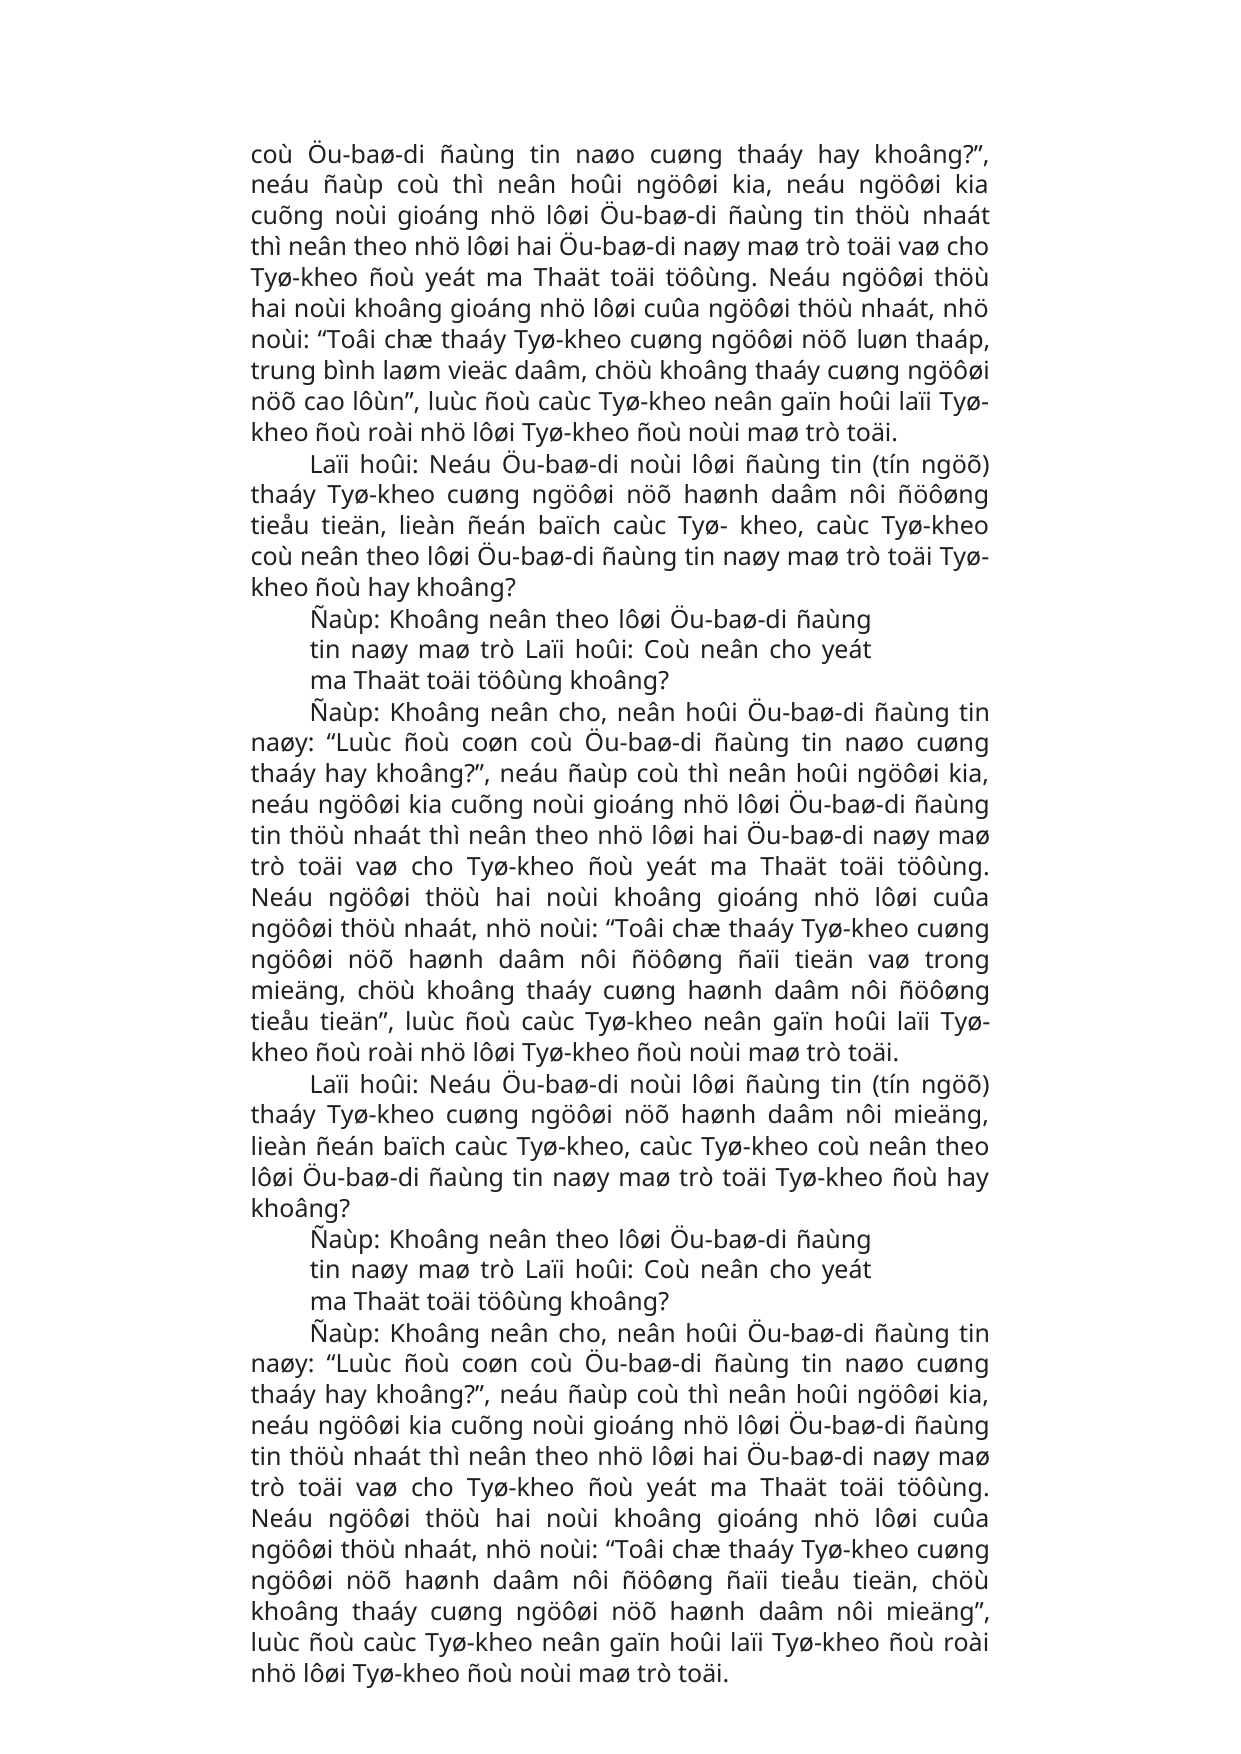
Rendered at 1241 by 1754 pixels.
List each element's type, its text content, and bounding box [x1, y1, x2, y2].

text coù Öu-baø-di ñaùng tin naøo cuøng thaáy hay khoâng?”, neáu ñaùp coù thì neân hoûi ngöôøi kia, neáu ngöôøi kia cuõng noùi gioáng nhö lôøi Öu-baø-di ñaùng tin thöù nhaát thì neân theo nhö lôøi hai Öu-baø-di naøy maø trò toäi vaø cho Tyø-kheo ñoù yeát ma Thaät toäi töôùng. Neáu ngöôøi thöù hai noùi khoâng gioáng nhö lôøi cuûa ngöôøi thöù nhaát, nhö noùi: “Toâi chæ thaáy Tyø-kheo cuøng ngöôøi nöõ luøn thaáp, trung bình laøm vieäc daâm, chöù khoâng thaáy cuøng ngöôøi nöõ cao lôùn”, luùc ñoù caùc Tyø-kheo neân gaïn hoûi laïi Tyø-kheo ñoù roài nhö lôøi Tyø-kheo ñoù noùi maø trò toäi. [250, 138, 990, 449]
text Ñaùp: Khoâng neân theo lôøi Öu-baø-di ñaùng tin naøy maø trò Laïi hoûi: Coù neân cho yeát ma Thaät toäi töôùng khoâng? [309, 1224, 873, 1317]
text Ñaùp: Khoâng neân cho, neân hoûi Öu-baø-di ñaùng tin naøy: “Luùc ñoù coøn coù Öu-baø-di ñaùng tin naøo cuøng thaáy hay khoâng?”, neáu ñaùp coù thì neân hoûi ngöôøi kia, neáu ngöôøi kia cuõng noùi gioáng nhö lôøi Öu-baø-di ñaùng tin thöù nhaát thì neân theo nhö lôøi hai Öu-baø-di naøy maø trò toäi vaø cho Tyø-kheo ñoù yeát ma Thaät toäi töôùng. Neáu ngöôøi thöù hai noùi khoâng gioáng nhö lôøi cuûa ngöôøi thöù nhaát, nhö noùi: “Toâi chæ thaáy Tyø-kheo cuøng ngöôøi nöõ haønh daâm nôi ñöôøng ñaïi tieän vaø trong mieäng, chöù khoâng thaáy cuøng haønh daâm nôi ñöôøng tieåu tieän”, luùc ñoù caùc Tyø-kheo neân gaïn hoûi laïi Tyø-kheo ñoù roài nhö lôøi Tyø-kheo ñoù noùi maø trò toäi. [250, 697, 990, 1069]
text Ñaùp: Khoâng neân cho, neân hoûi Öu-baø-di ñaùng tin naøy: “Luùc ñoù coøn coù Öu-baø-di ñaùng tin naøo cuøng thaáy hay khoâng?”, neáu ñaùp coù thì neân hoûi ngöôøi kia, neáu ngöôøi kia cuõng noùi gioáng nhö lôøi Öu-baø-di ñaùng tin thöù nhaát thì neân theo nhö lôøi hai Öu-baø-di naøy maø trò toäi vaø cho Tyø-kheo ñoù yeát ma Thaät toäi töôùng. Neáu ngöôøi thöù hai noùi khoâng gioáng nhö lôøi cuûa ngöôøi thöù nhaát, nhö noùi: “Toâi chæ thaáy Tyø-kheo cuøng ngöôøi nöõ haønh daâm nôi ñöôøng ñaïi tieåu tieän, chöù khoâng thaáy cuøng ngöôøi nöõ haønh daâm nôi mieäng”, luùc ñoù caùc Tyø-kheo neân gaïn hoûi laïi Tyø-kheo ñoù roài nhö lôøi Tyø-kheo ñoù noùi maø trò toäi. [250, 1317, 990, 1690]
text Ñaùp: Khoâng neân theo lôøi Öu-baø-di ñaùng tin naøy maø trò Laïi hoûi: Coù neân cho yeát ma Thaät toäi töôùng khoâng? [309, 604, 873, 697]
text Laïi hoûi: Neáu Öu-baø-di noùi lôøi ñaùng tin (tín ngöõ) thaáy Tyø-kheo cuøng ngöôøi nöõ haønh daâm nôi mieäng, lieàn ñeán baïch caùc Tyø-kheo, caùc Tyø-kheo coù neân theo lôøi Öu-baø-di ñaùng tin naøy maø trò toäi Tyø-kheo ñoù hay khoâng? [250, 1069, 990, 1224]
text Laïi hoûi: Neáu Öu-baø-di noùi lôøi ñaùng tin (tín ngöõ) thaáy Tyø-kheo cuøng ngöôøi nöõ haønh daâm nôi ñöôøng tieåu tieän, lieàn ñeán baïch caùc Tyø- kheo, caùc Tyø-kheo coù neân theo lôøi Öu-baø-di ñaùng tin naøy maø trò toäi Tyø- kheo ñoù hay khoâng? [250, 449, 990, 604]
